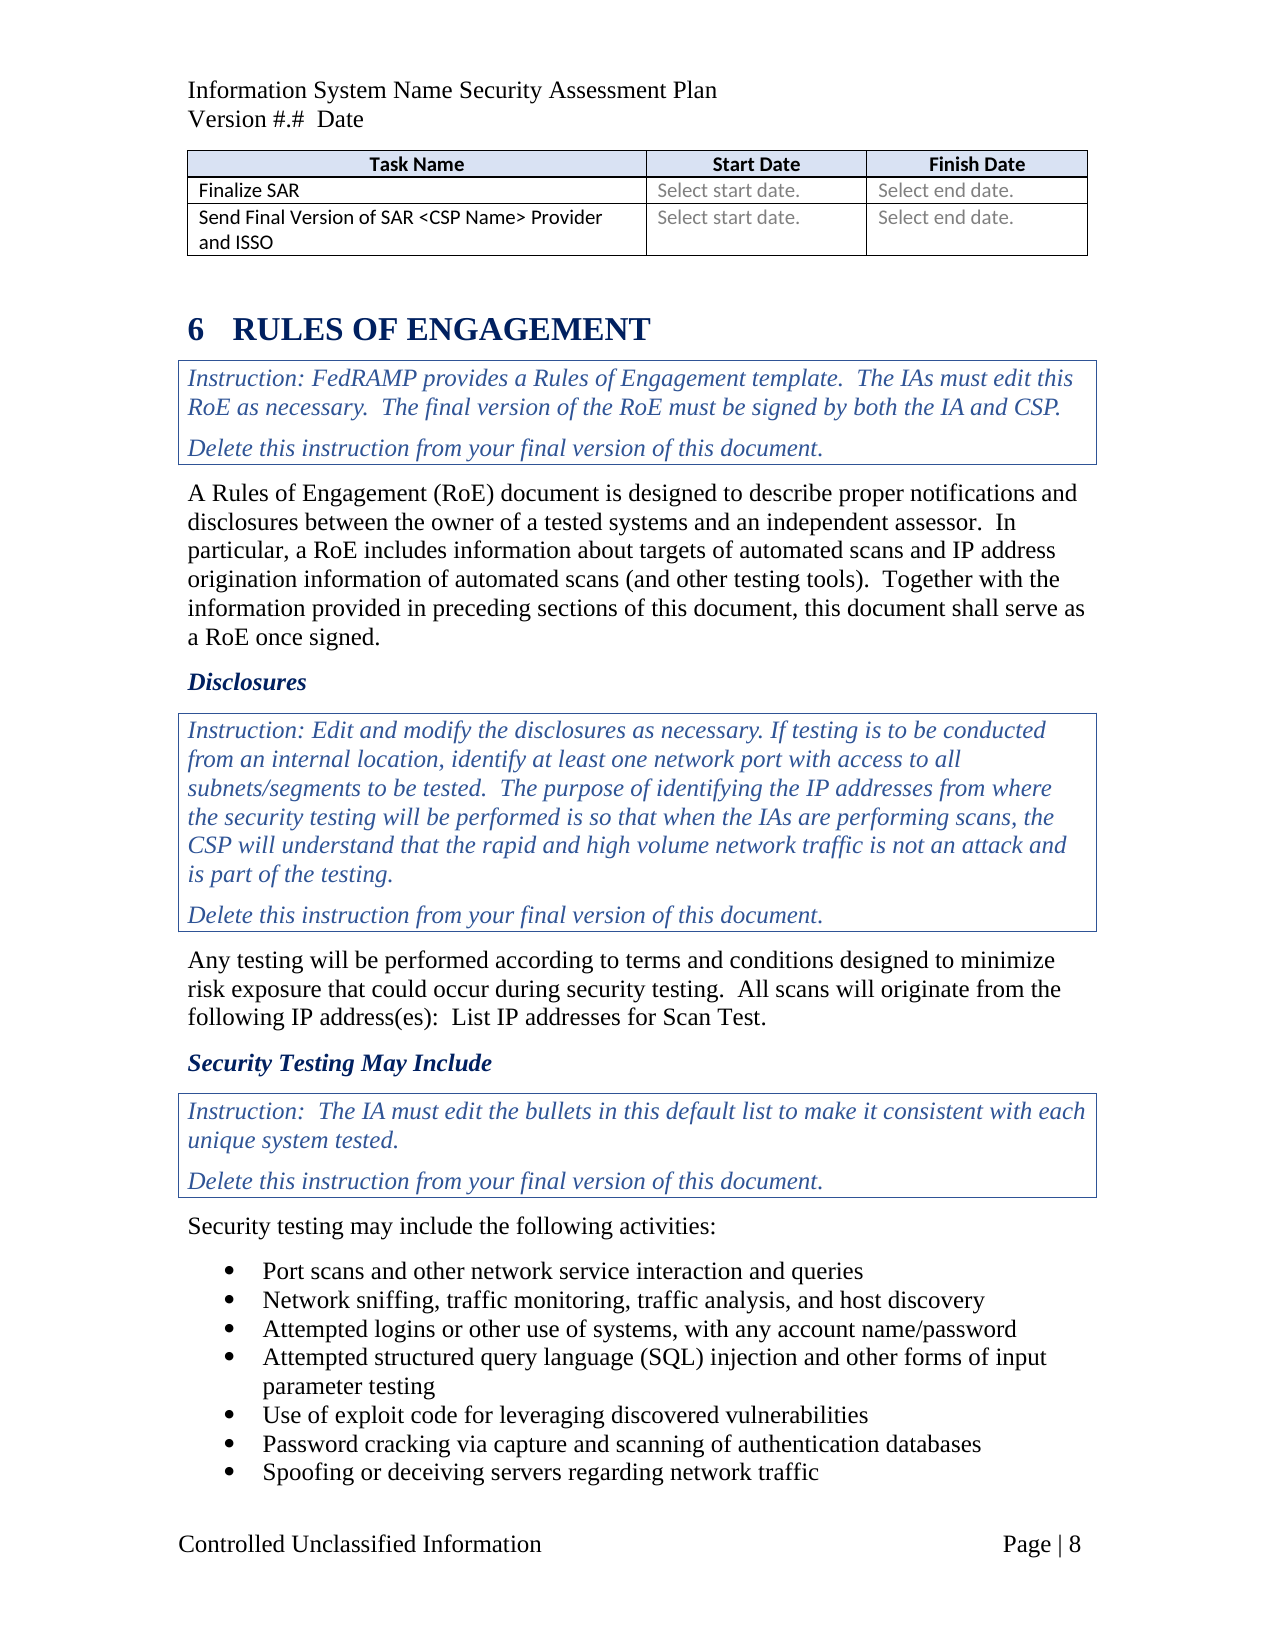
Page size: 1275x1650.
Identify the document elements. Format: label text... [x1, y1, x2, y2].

text Instruction: The IA must edit the bullets in this default list to make it consistent with each unique system tested. [179, 1094, 1096, 1154]
text Delete this instruction from your final version of this document. [179, 897, 1096, 931]
list Attempted structured query language (SQL) injection and other forms of input parameter testing [225, 1342, 1087, 1400]
list Spoofing or deceiving servers regarding network traffic [225, 1457, 1087, 1486]
table_header Finish Date [867, 151, 1087, 176]
list Network sniffing, traffic monitoring, traffic analysis, and host discovery [225, 1285, 1087, 1314]
text Instruction: Edit and modify the disclosures as necessary. If testing is to be conducted from an internal location, identify at least one network port with access to all subnets/segments to be tested. The purpose of identifying the IP addresses from where the security testing will be performed is so that when the IAs are performing scans, the CSP will understand that the rapid and high volume network traffic is not an attack and is part of the testing. [179, 714, 1096, 888]
table_header Start Date [647, 151, 866, 176]
text Disclosures [187, 667, 1087, 696]
list Use of exploit code for leveraging discovered vulnerabilities [225, 1400, 1087, 1429]
text Any testing will be performed according to terms and conditions designed to minimize risk exposure that could occur during security testing. All scans will originate from the following IP address(es): . [187, 945, 1087, 1031]
text Delete this instruction from your final version of this document. [179, 430, 1096, 464]
subtitle Rules of Engagement [187, 309, 1087, 348]
text Security Testing May Include [187, 1048, 1087, 1077]
table_cell Send Final Version of SAR Provider and ISSO [188, 204, 646, 255]
table_header Task Name [188, 151, 646, 176]
text Security testing may include the following activities: [187, 1211, 1087, 1239]
text A Rules of Engagement (RoE) document is designed to describe proper notifications and disclosures between the owner of a tested systems and an independent assessor. In particular, a RoE includes information about targets of automated scans and IP address origination information of automated scans (and other testing tools). Together with the information provided in preceding sections of this document, this document shall serve as a RoE once signed. [187, 478, 1087, 650]
list Password cracking via capture and scanning of authentication databases [225, 1429, 1087, 1457]
list Port scans and other network service interaction and queries [225, 1256, 1087, 1285]
list Attempted logins or other use of systems, with any account name/password [225, 1314, 1087, 1342]
text Instruction: FedRAMP provides a Rules of Engagement template. The IAs must edit this RoE as necessary. The final version of the RoE must be signed by both the IA and CSP. [179, 361, 1096, 421]
table_cell Finalize SAR [188, 178, 646, 203]
text Delete this instruction from your final version of this document. [179, 1163, 1096, 1197]
